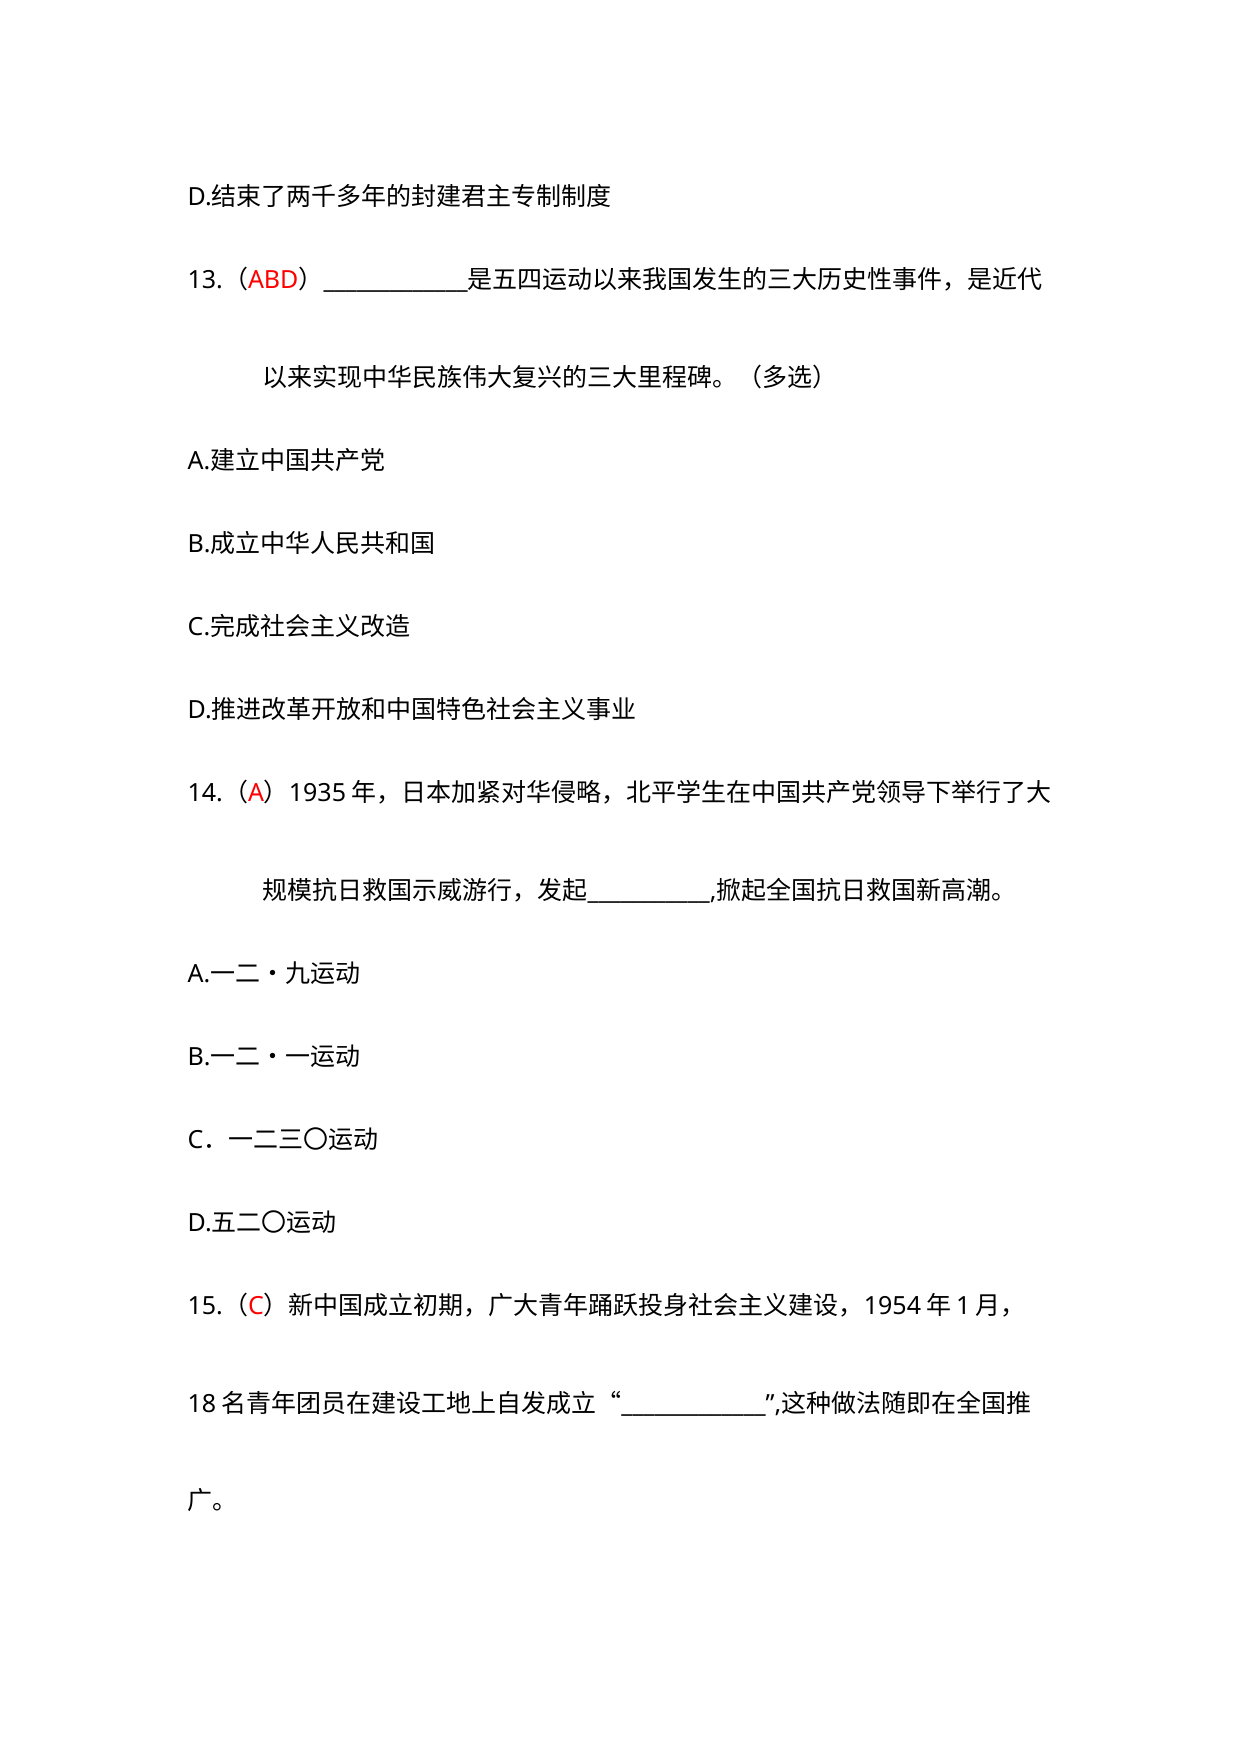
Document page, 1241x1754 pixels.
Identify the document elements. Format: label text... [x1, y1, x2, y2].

text D.结束了两千多年的封建君主专制制度 [187, 162, 1053, 227]
text 13.（ABD）_____________是五四运动以来我国发生的三大历史性事件，是近代以来实现中华民族伟大复兴的三大里程碑。（多选） [187, 245, 1053, 408]
text D.推进改革开放和中国特色社会主义事业 [187, 675, 1053, 740]
text B.一二•一运动 [187, 1022, 1053, 1087]
text C．一二三〇运动 [187, 1105, 1053, 1170]
text B.成立中华人民共和国 [187, 509, 1053, 574]
text A.一二•九运动 [187, 939, 1053, 1004]
text 14.（A）1935年，日本加紧对华侵略，北平学生在中国共产党领导下举行了大规模抗日救国示威游行，发起___________,掀起全国抗日救国新高潮。 [187, 758, 1053, 921]
text D.五二〇运动 [187, 1188, 1053, 1253]
text A.建立中国共产党 [187, 426, 1053, 491]
text C.完成社会主义改造 [187, 592, 1053, 657]
text 15.（C）新中国成立初期，广大青年踊跃投身社会主义建设，1954年1月，18名青年团员在建设工地上自发成立“_____________”,这种做法随即在全国推广。 [187, 1271, 1053, 1531]
